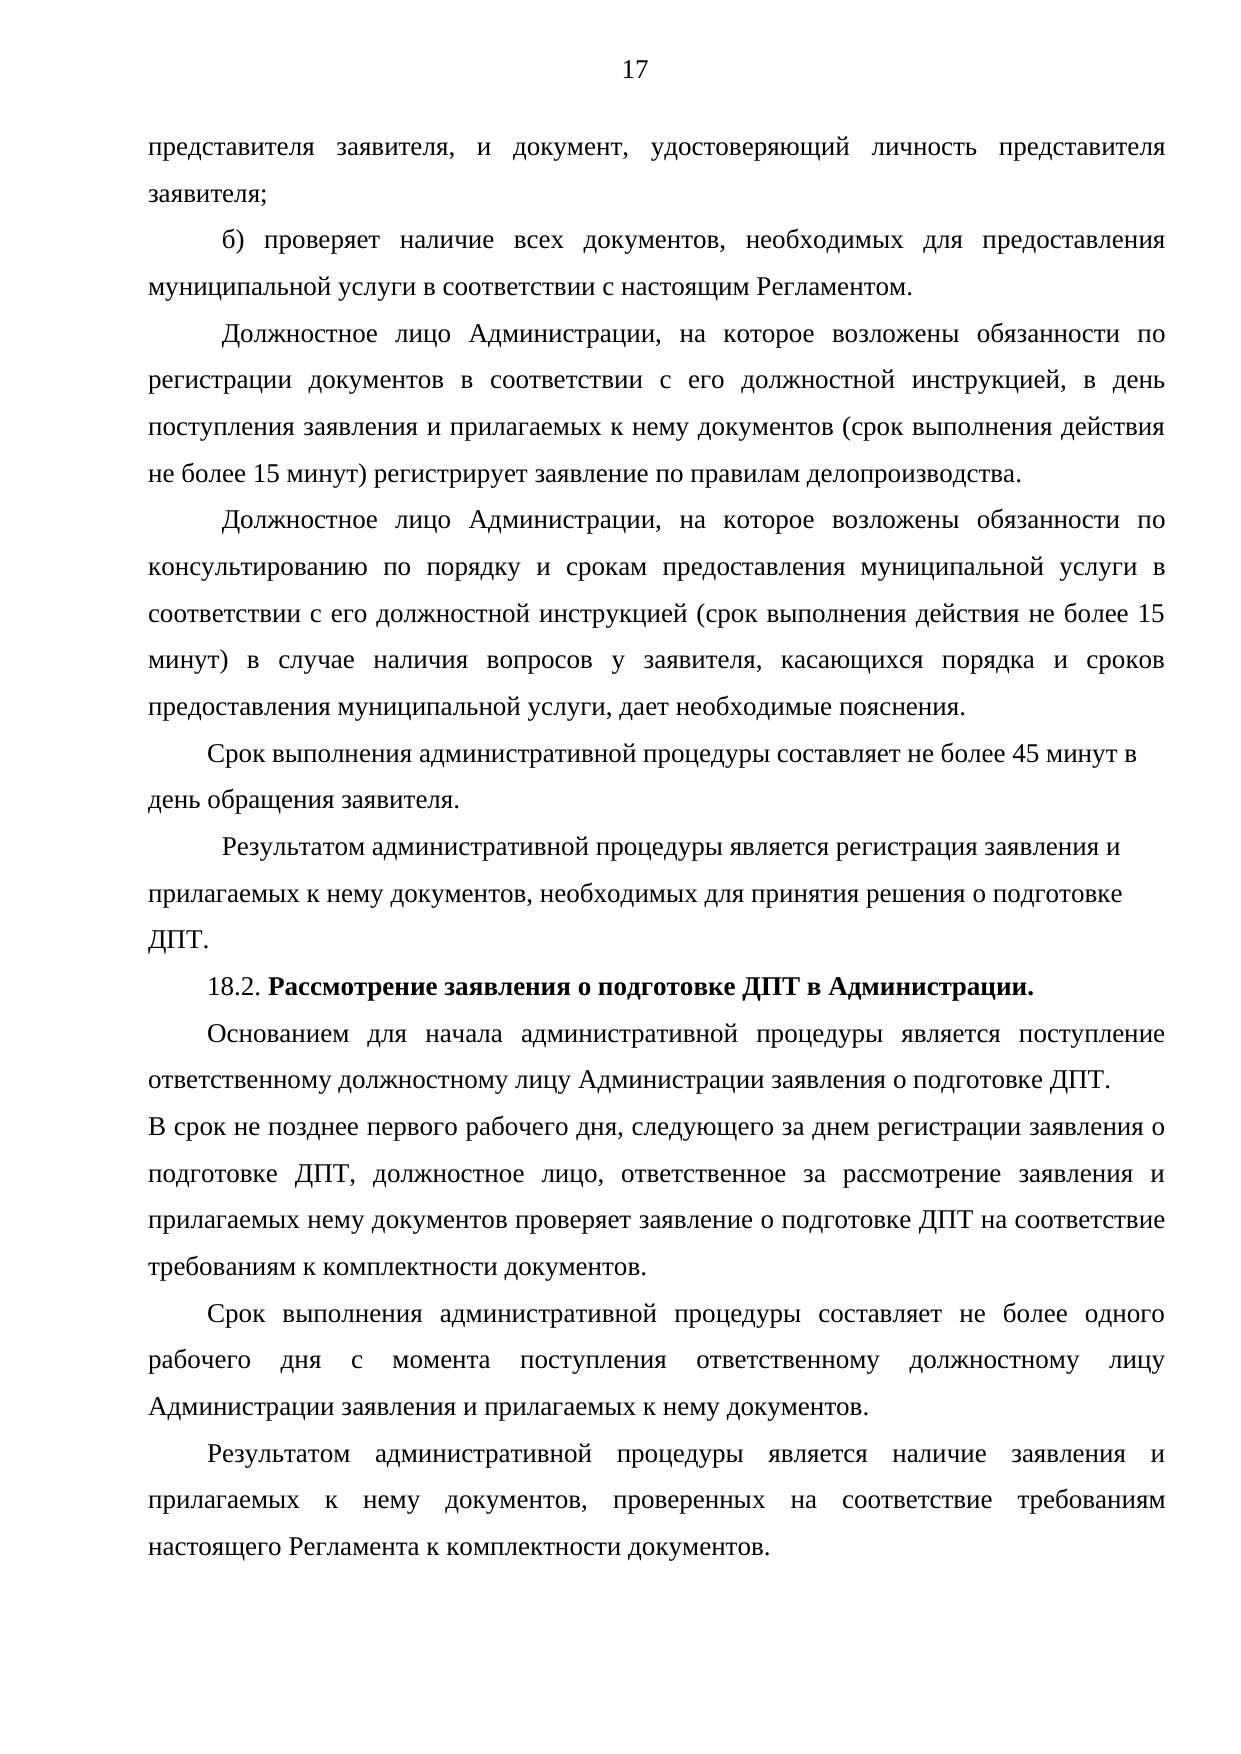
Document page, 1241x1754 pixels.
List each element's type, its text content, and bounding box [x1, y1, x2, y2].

text 18.2. Рассмотрение заявления о подготовке ДПТ в Администрации. [207, 970, 1167, 1001]
text б) проверяет наличие всех документов, необходимых для предоставления муниципальной услуги в соответствии с настоящим Регламентом. [148, 223, 1167, 301]
text Срок выполнения административной процедуры составляет не более одного рабочего дня с момента поступления ответственному должностному лицу Администрации заявления и прилагаемых к нему документов. [148, 1297, 1167, 1421]
text Срок выполнения административной процедуры составляет не более 45 минут в день обращения заявителя. [148, 737, 1167, 815]
text Результатом административной процедуры является регистрация заявления и прилагаемых к нему документов, необходимых для принятия решения о подготовке ДПТ. [148, 830, 1167, 955]
text Должностное лицо Администрации, на которое возложены обязанности по консультированию по порядку и срокам предоставления муниципальной услуги в соответствии с его должностной инструкцией (срок выполнения действия не более 15 минут) в случае наличия вопросов у заявителя, касающихся порядка и сроков предоставления муниципальной услуги, дает необходимые пояснения. [148, 503, 1167, 721]
text Результатом административной процедуры является наличие заявления и прилагаемых к нему документов, проверенных на соответствие требованиям настоящего Регламента к комплектности документов. [148, 1437, 1167, 1561]
text Основанием для начала административной процедуры является поступление ответственному должностному лицу Администрации заявления о подготовке ДПТ. [148, 1017, 1167, 1095]
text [148, 130, 1167, 208]
text Должностное лицо Администрации, на которое возложены обязанности по регистрации документов в соответствии с его должностной инструкцией, в день поступления заявления и прилагаемых к нему документов (срок выполнения действия не более 15 минут) регистрирует заявление по правилам делопроизводства. [148, 317, 1167, 488]
text В срок не позднее первого рабочего дня, следующего за днем регистрации заявления о подготовке ДПТ, должностное лицо, ответственное за рассмотрение заявления и прилагаемых нему документов проверяет заявление о подготовке ДПТ на соответствие требованиям к комплектности документов. [148, 1110, 1167, 1281]
